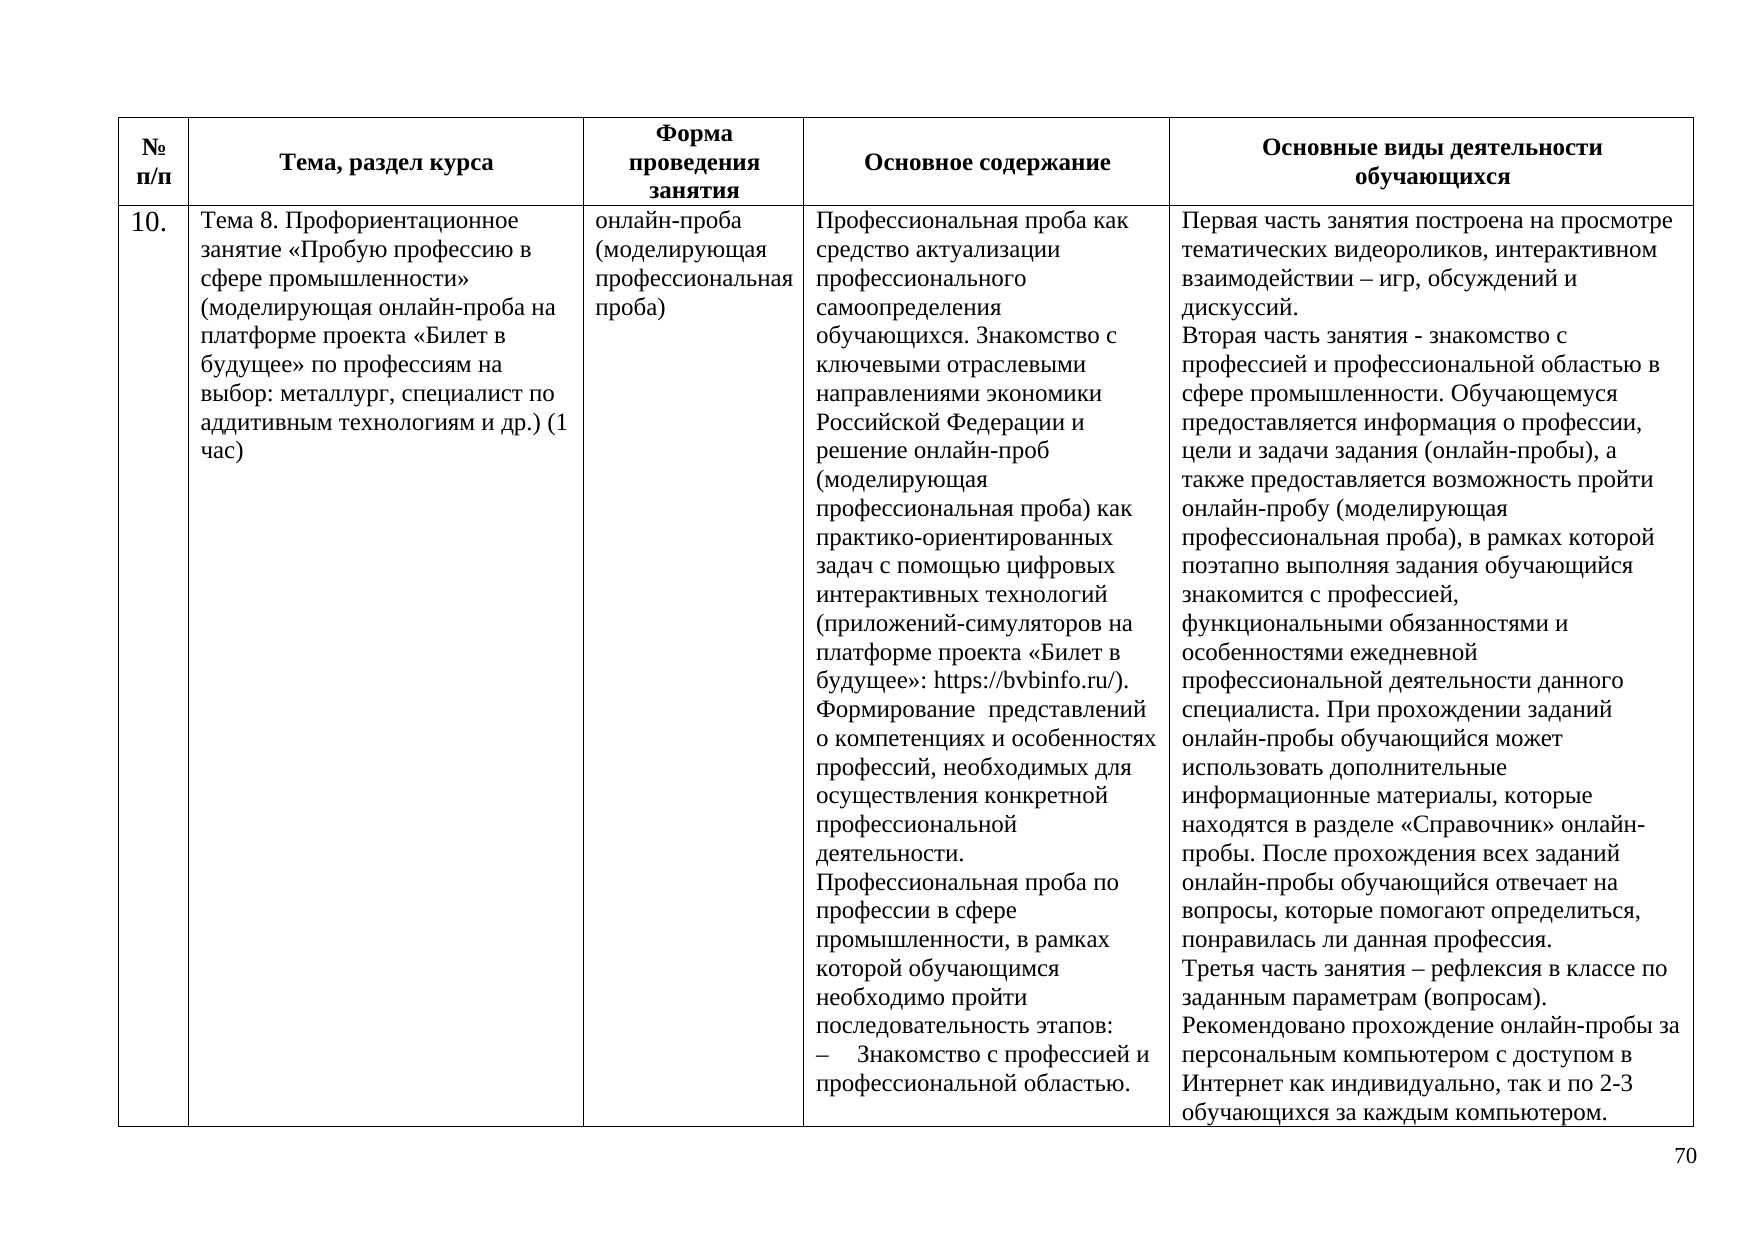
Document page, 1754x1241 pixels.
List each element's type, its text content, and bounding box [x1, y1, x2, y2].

table_cell Профессиональная проба как средство актуализации профессионального самоопределения обучающихся. Знакомство с ключевыми отраслевыми направлениями экономики Российской Федерации и решение онлайн-проб (моделирующая профессиональная проба) как практико-ориентированных задач с помощью цифровых интерактивных технологий (приложений-симуляторов на платформе проекта «Билет в будущее»: https://bvbinfo.ru/). Формирование представлений о компетенциях и особенностях профессий, необходимых для осуществления конкретной профессиональной деятельности. Профессиональная проба по профессии в сфере промышленности, в рамках которой обучающимся необходимо пройти последовательность этапов: – Знакомство с профессией и профессиональной областью. [804, 206, 1169, 1126]
table_cell Первая часть занятия построена на просмотре тематических видеороликов, интерактивном взаимодействии – игр, обсуждений и дискуссий. Вторая часть занятия - знакомство с профессией и профессиональной областью в сфере промышленности. Обучающемуся предоставляется информация о профессии, цели и задачи задания (онлайн-пробы), а также предоставляется возможность пройти онлайн-пробу (моделирующая профессиональная проба), в рамках которой поэтапно выполняя задания обучающийся знакомится с профессией, функциональными обязанностями и особенностями ежедневной профессиональной деятельности данного специалиста. При прохождении заданий онлайн-пробы обучающийся может использовать дополнительные информационные материалы, которые находятся в разделе «Справочник» онлайн- пробы. После прохождения всех заданий онлайн-пробы обучающийся отвечает на вопросы, которые помогают определиться, понравилась ли данная профессия. Третья часть занятия – рефлексия в классе по заданным параметрам (вопросам). Рекомендовано прохождение онлайн-пробы за персональным компьютером с доступом в Интернет как индивидуально, так и по 2-3 обучающихся за каждым компьютером. [1170, 206, 1693, 1126]
table_header Форма проведения занятия [584, 118, 803, 204]
table_cell онлайн-проба (моделирующая профессиональная проба) [584, 206, 803, 1126]
table_header Основные виды деятельности обучающихся [1170, 118, 1693, 204]
table_header Основное содержание [804, 118, 1169, 204]
table_cell Тема 8. Профориентационное занятие «Пробую профессию в сфере промышленности» (моделирующая онлайн-проба на платформе проекта «Билет в будущее» по профессиям на выбор: металлург, специалист по аддитивным технологиям и др.) (1 час) [189, 206, 583, 1126]
table_cell 10. [119, 206, 188, 1126]
table_header № п/п [119, 118, 188, 204]
table_header Тема, раздел курса [189, 118, 583, 204]
